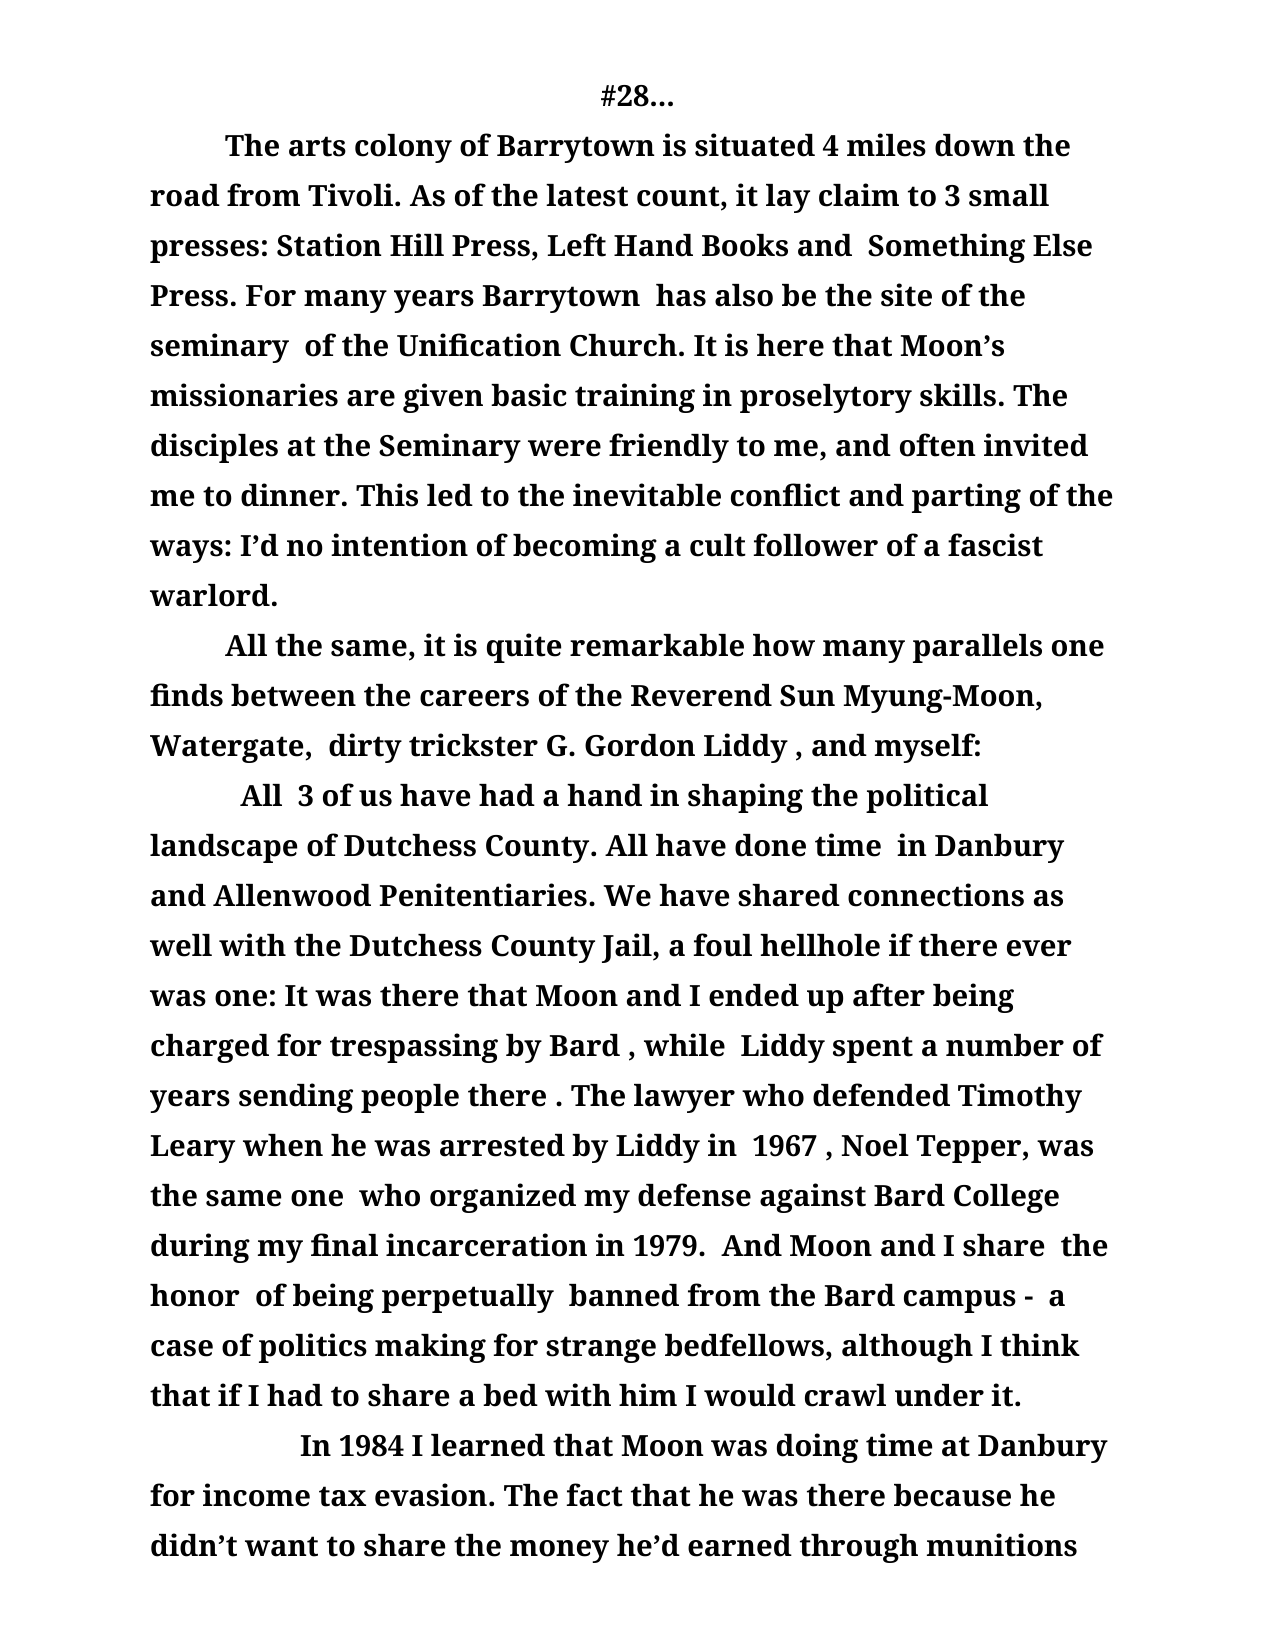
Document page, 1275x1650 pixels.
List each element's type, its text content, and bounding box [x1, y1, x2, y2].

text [150, 1415, 1125, 1565]
text All 3 of us have had a hand in shaping the political landscape of Dutchess County. All have done time in Danbury and Allenwood Penitentiaries. We have shared connections as well with the Dutchess County Jail, a foul hellhole if there ever was one: It was there that Moon and I ended up after being charged for trespassing by Bard , while Liddy spent a number of years sending people there . The lawyer who defended Timothy Leary when he was arrested by Liddy in 1967 , Noel Tepper, was the same one who organized my defense against Bard College during my final incarceration in 1979. And Moon and I share the honor of being perpetually banned from the Bard campus - a case of politics making for strange bedfellows, although I think that if I had to share a bed with him I would crawl under it. [150, 765, 1125, 1415]
text All the same, it is quite remarkable how many parallels one finds between the careers of the Reverend Sun Myung-Moon, Watergate, dirty trickster G. Gordon Liddy , and myself: [150, 615, 1125, 765]
text The arts colony of Barrytown is situated 4 miles down the road from Tivoli. As of the latest count, it lay claim to 3 small presses: Station Hill Press, Left Hand Books and Something Else Press. For many years Barrytown has also be the site of the seminary of the Unification Church. It is here that Moon’s missionaries are given basic training in proselytory skills. The disciples at the Seminary were friendly to me, and often invited me to dinner. This led to the inevitable conflict and parting of the ways: I’d no intention of becoming a cult follower of a fascist warlord. [150, 115, 1125, 615]
